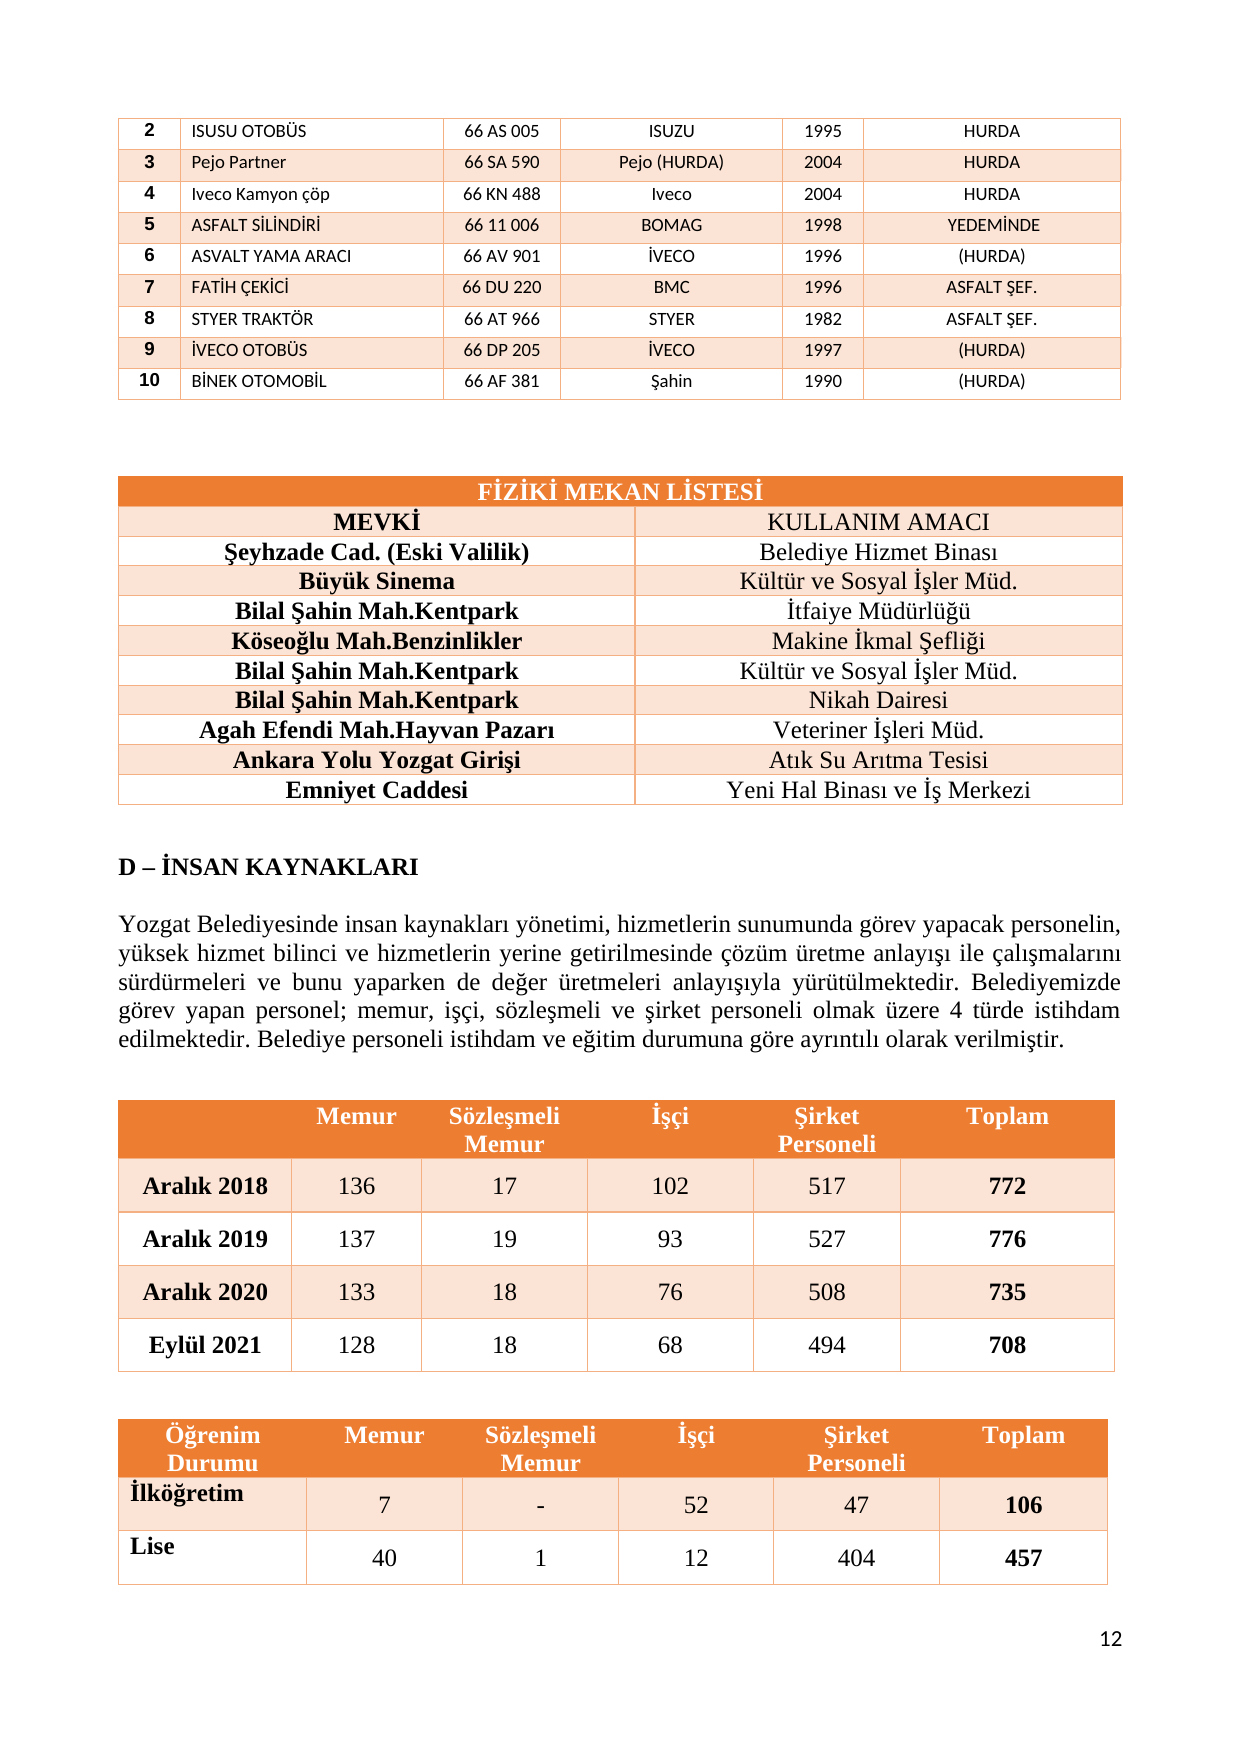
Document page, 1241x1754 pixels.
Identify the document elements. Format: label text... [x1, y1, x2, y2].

table_cell 66 AT 966 [444, 307, 560, 337]
table_cell 2 [119, 119, 180, 149]
table_cell Kültür ve Sosyal İşler Müd. [636, 656, 1122, 684]
table_cell FATİH ÇEKİCİ [181, 275, 443, 306]
table_cell 1982 [783, 307, 863, 337]
table_cell 708 [901, 1319, 1114, 1371]
table_cell 2004 [783, 182, 863, 212]
table_cell 1996 [783, 244, 863, 274]
table_cell 133 [292, 1266, 421, 1318]
table_cell 494 [754, 1319, 900, 1371]
table_cell BOMAG [561, 213, 782, 243]
table_cell Bilal Şahin Mah.Kentpark [119, 656, 634, 684]
table_cell 9 [119, 338, 180, 368]
table_cell 508 [754, 1266, 900, 1318]
table_cell ASFALT SİLİNDİRİ [181, 213, 443, 243]
table_cell Agah Efendi Mah.Hayvan Pazarı [119, 715, 634, 744]
table_cell ASFALT ŞEF. [864, 307, 1120, 337]
table_header İşçi [588, 1101, 753, 1158]
table_header Sözleşmeli Memur [422, 1101, 587, 1158]
table_cell Köseoğlu Mah.Benzinlikler [119, 626, 634, 655]
table_cell 52 [619, 1478, 773, 1530]
table_cell 776 [901, 1213, 1114, 1264]
table_cell 457 [940, 1531, 1107, 1583]
table_cell 66 AV 901 [444, 244, 560, 274]
table_cell 47 [774, 1478, 939, 1530]
table_cell 136 [292, 1159, 421, 1211]
table_cell 66 AF 381 [444, 369, 560, 399]
table_header Toplam [901, 1101, 1114, 1158]
table_cell Eylül 2021 [119, 1319, 291, 1371]
table_cell İVECO [561, 244, 782, 274]
table_cell Belediye Hizmet Binası [636, 537, 1122, 565]
table_cell 66 11 006 [444, 213, 560, 243]
table_cell Yeni Hal Binası ve İş Merkezi [636, 775, 1122, 804]
table_cell 404 [774, 1531, 939, 1583]
table_cell İVECO [561, 338, 782, 368]
table_cell 18 [422, 1266, 587, 1318]
table_cell 106 [940, 1478, 1107, 1530]
table_cell 517 [754, 1159, 900, 1211]
table_cell HURDA [864, 119, 1120, 149]
table_cell ASVALT YAMA ARACI [181, 244, 443, 274]
table_cell 1996 [783, 275, 863, 306]
table_cell 2004 [783, 150, 863, 181]
table_cell 1 [463, 1531, 618, 1583]
table_cell KULLANIM AMACI [636, 507, 1122, 536]
table_cell Iveco Kamyon çöp [181, 182, 443, 212]
table_cell Büyük Sinema [119, 566, 634, 595]
table_cell Iveco [561, 182, 782, 212]
table_cell 1995 [783, 119, 863, 149]
table_cell Atık Su Arıtma Tesisi [636, 745, 1122, 774]
table_header Memur [292, 1101, 421, 1158]
table_cell 66 AS 005 [444, 119, 560, 149]
table_cell 102 [588, 1159, 753, 1211]
table_cell (HURDA) [864, 244, 1120, 274]
table_cell YEDEMİNDE [864, 213, 1120, 243]
table_cell 8 [119, 307, 180, 337]
table_cell 7 [307, 1478, 462, 1530]
table_cell İtfaiye Müdürlüğü [636, 596, 1122, 625]
table_header Öğrenim Durumu [119, 1420, 306, 1477]
table_header Toplam [940, 1420, 1107, 1477]
table_cell 1998 [783, 213, 863, 243]
text Yozgat Belediyesinde insan kaynakları yönetimi, hizmetlerin sunumunda görev yapacak personelin, yüksek hizmet bilinci ve hizmetlerin yerine getirilmesinde çözüm üretme anlayışı ile çalışmalarını sürdürmeleri ve bunu yaparken de değer üretmeleri anlayışıyla yürütülmektedir. Belediyemizde görev yapan personel; memur, işçi, sözleşmeli ve şirket personeli olmak üzere 4 türde istihdam edilmektedir. Belediye personeli istihdam ve eğitim durumuna göre ayrıntılı olarak verilmiştir. [118, 909, 1122, 1053]
table_cell İVECO OTOBÜS [181, 338, 443, 368]
table_header İşçi [619, 1420, 773, 1477]
table_cell HURDA [864, 182, 1120, 212]
table_cell 19 [422, 1213, 587, 1264]
table_cell 66 DU 220 [444, 275, 560, 306]
table_header [119, 1101, 291, 1158]
table_cell 68 [588, 1319, 753, 1371]
table_cell Pejo (HURDA) [561, 150, 782, 181]
table_cell 76 [588, 1266, 753, 1318]
table_cell Aralık 2020 [119, 1266, 291, 1318]
table_cell STYER TRAKTÖR [181, 307, 443, 337]
table_cell BMC [561, 275, 782, 306]
table_cell HURDA [864, 150, 1120, 181]
table_cell 3 [119, 150, 180, 181]
table_cell Lise [119, 1531, 306, 1583]
table_cell Pejo Partner [181, 150, 443, 181]
table_cell ISUSU OTOBÜS [181, 119, 443, 149]
table_cell Bilal Şahin Mah.Kentpark [119, 686, 634, 714]
table_cell - [463, 1478, 618, 1530]
table_cell 6 [119, 244, 180, 274]
table_cell Aralık 2019 [119, 1213, 291, 1264]
table_cell 10 [119, 369, 180, 399]
table_cell MEVKİ [119, 507, 634, 536]
table_cell 735 [901, 1266, 1114, 1318]
table_cell 527 [754, 1213, 900, 1264]
table_header Sözleşmeli Memur [463, 1420, 618, 1477]
table_cell Veteriner İşleri Müd. [636, 715, 1122, 744]
table_cell Şeyhzade Cad. (Eski Valilik) [119, 537, 634, 565]
table_cell 17 [422, 1159, 587, 1211]
table_cell Emniyet Caddesi [119, 775, 634, 804]
table_cell 18 [422, 1319, 587, 1371]
table_cell Bilal Şahin Mah.Kentpark [119, 596, 634, 625]
table_cell STYER [561, 307, 782, 337]
table_cell 12 [619, 1531, 773, 1583]
table_cell 128 [292, 1319, 421, 1371]
table_cell 66 SA 590 [444, 150, 560, 181]
table_cell (HURDA) [864, 338, 1120, 368]
table_cell 5 [119, 213, 180, 243]
table_cell 1997 [783, 338, 863, 368]
table_cell (HURDA) [864, 369, 1120, 399]
table_cell Nikah Dairesi [636, 686, 1122, 714]
table_cell 66 KN 488 [444, 182, 560, 212]
table_cell Makine İkmal Şefliği [636, 626, 1122, 655]
table_cell Aralık 2018 [119, 1159, 291, 1211]
table_cell 137 [292, 1213, 421, 1264]
table_cell 66 DP 205 [444, 338, 560, 368]
table_header Memur [307, 1420, 462, 1477]
table_cell 40 [307, 1531, 462, 1583]
table_header Şirket Personeli [754, 1101, 900, 1158]
table_cell ISUZU [561, 119, 782, 149]
table_cell 1990 [783, 369, 863, 399]
table_cell 4 [119, 182, 180, 212]
table_cell 772 [901, 1159, 1114, 1211]
text D – İNSAN KAYNAKLARI [118, 852, 1122, 880]
table_header FİZİKİ MEKAN LİSTESİ [119, 477, 1122, 506]
table_header Şirket Personeli [774, 1420, 939, 1477]
table_cell Şahin [561, 369, 782, 399]
table_cell İlköğretim [119, 1478, 306, 1530]
table_cell 93 [588, 1213, 753, 1264]
table_cell 7 [119, 275, 180, 306]
table_cell ASFALT ŞEF. [864, 275, 1120, 306]
table_cell Ankara Yolu Yozgat Girişi [119, 745, 634, 774]
table_cell BİNEK OTOMOBİL [181, 369, 443, 399]
table_cell Kültür ve Sosyal İşler Müd. [636, 566, 1122, 595]
